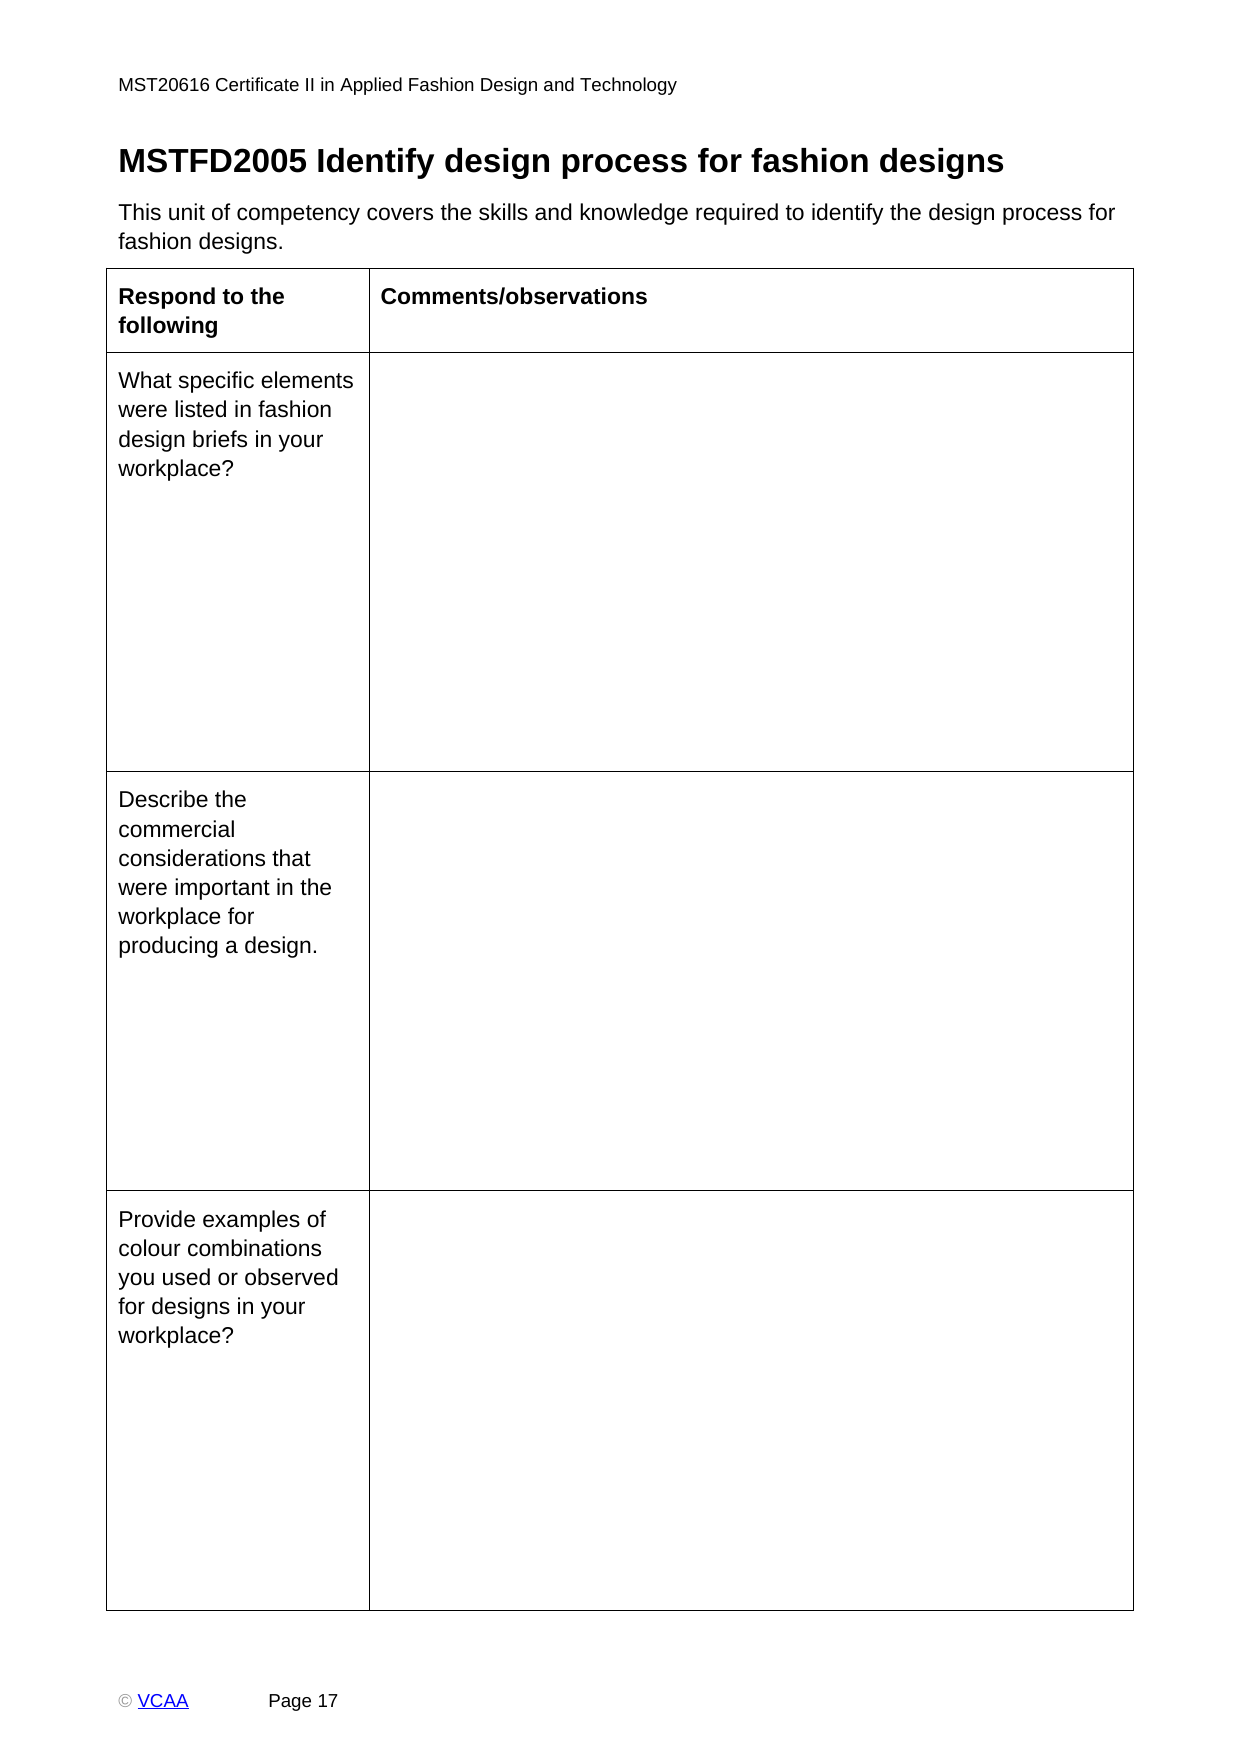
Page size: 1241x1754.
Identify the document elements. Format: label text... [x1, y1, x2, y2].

table_cell [370, 772, 1133, 1190]
table_cell Provide examples of colour combinations you used or observed for designs in your workplace? [107, 1191, 369, 1609]
subtitle MSTFD2005 Identify design process for fashion designs [118, 142, 1122, 180]
table_cell [370, 353, 1133, 771]
table_header Comments/observations [370, 269, 1133, 352]
table_cell [370, 1191, 1133, 1609]
table_header Respond to the following [107, 269, 369, 352]
table_cell What specific elements were listed in fashion design briefs in your workplace? [107, 353, 369, 771]
text This unit of competency covers the skills and knowledge required to identify the design process for fashion designs. [118, 197, 1122, 255]
table_cell Describe the commercial considerations that were important in the workplace for producing a design. [107, 772, 369, 1190]
